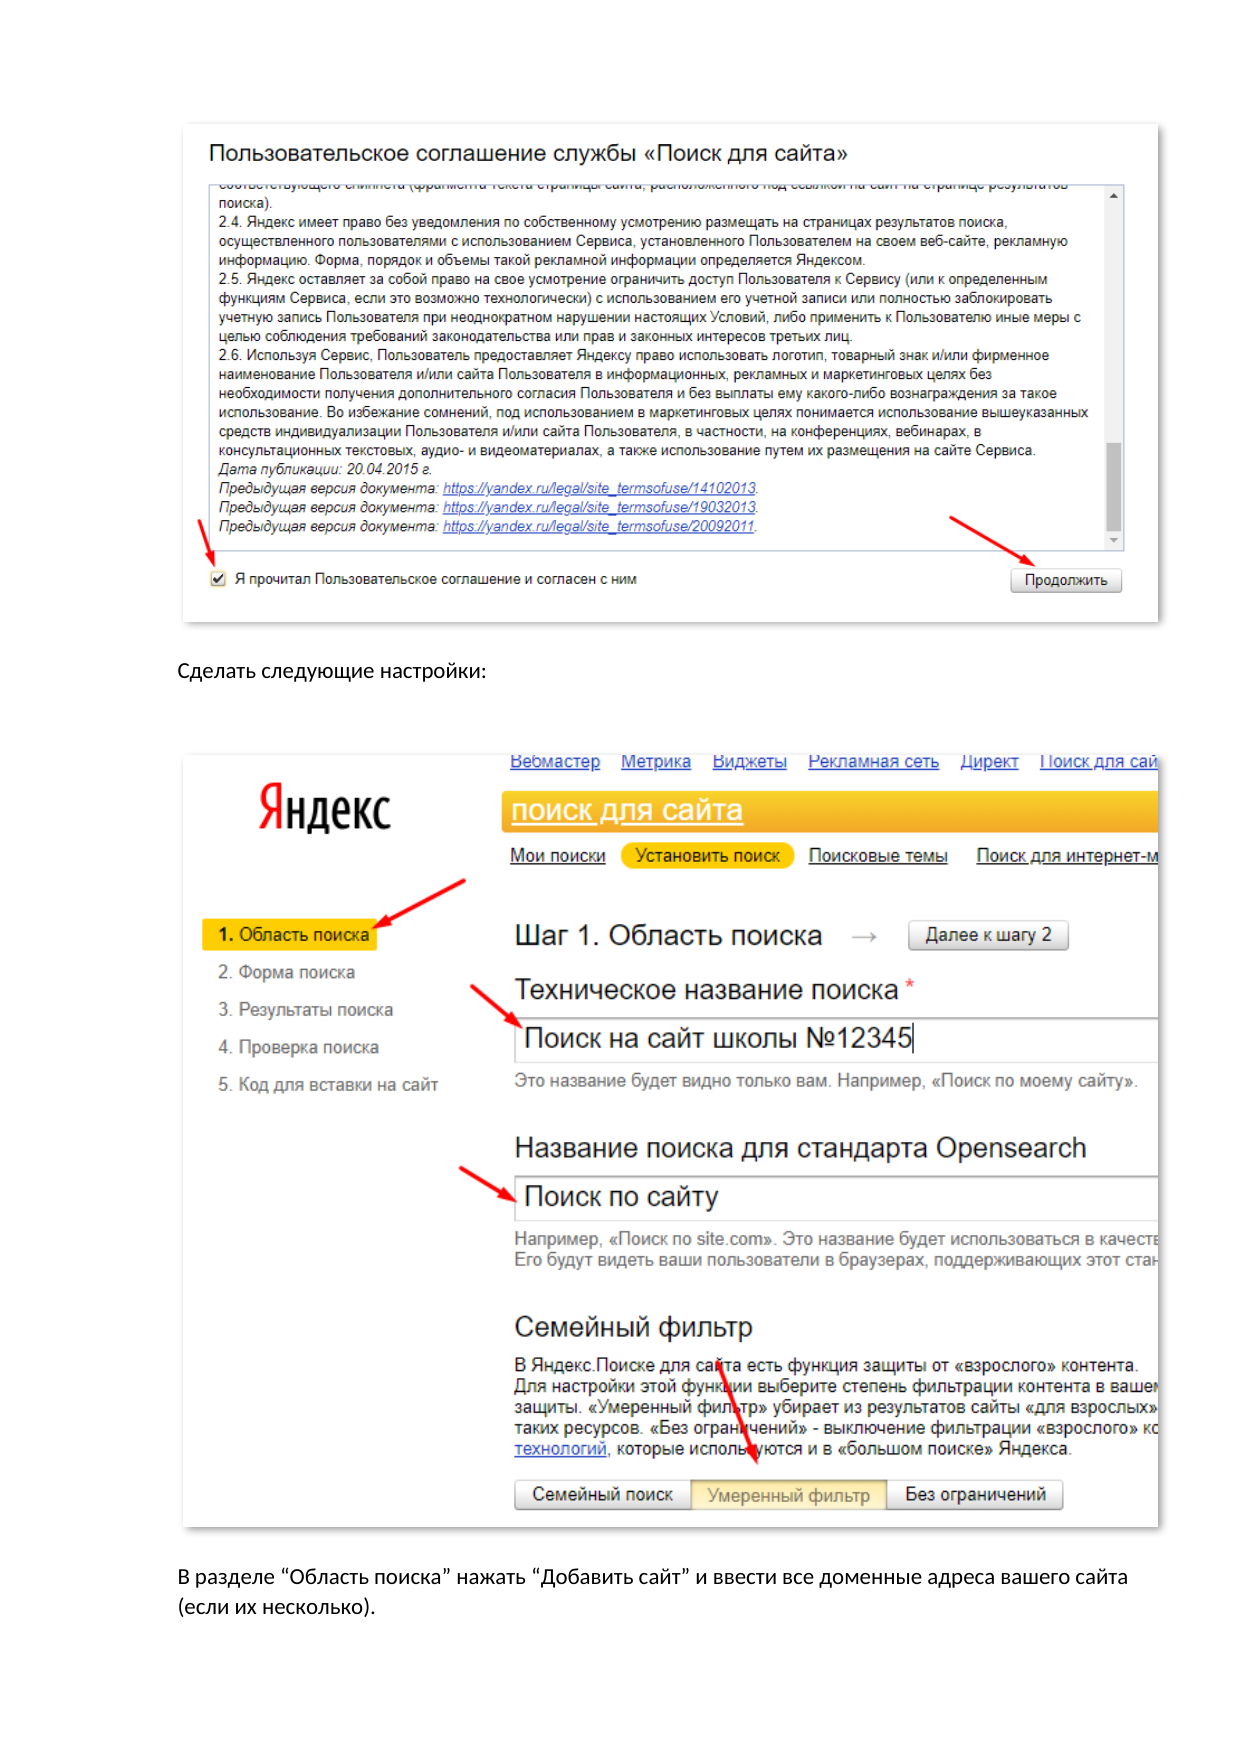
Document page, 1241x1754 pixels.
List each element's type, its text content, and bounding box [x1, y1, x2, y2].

picture [183, 755, 1158, 1527]
picture [183, 124, 1158, 622]
text Сделать следующие настройки: [177, 656, 1152, 684]
text В разделе “Область поиска” нажать “Добавить сайт” и ввести все доменные адреса вашего сайта (если их несколько). [177, 1562, 1152, 1621]
